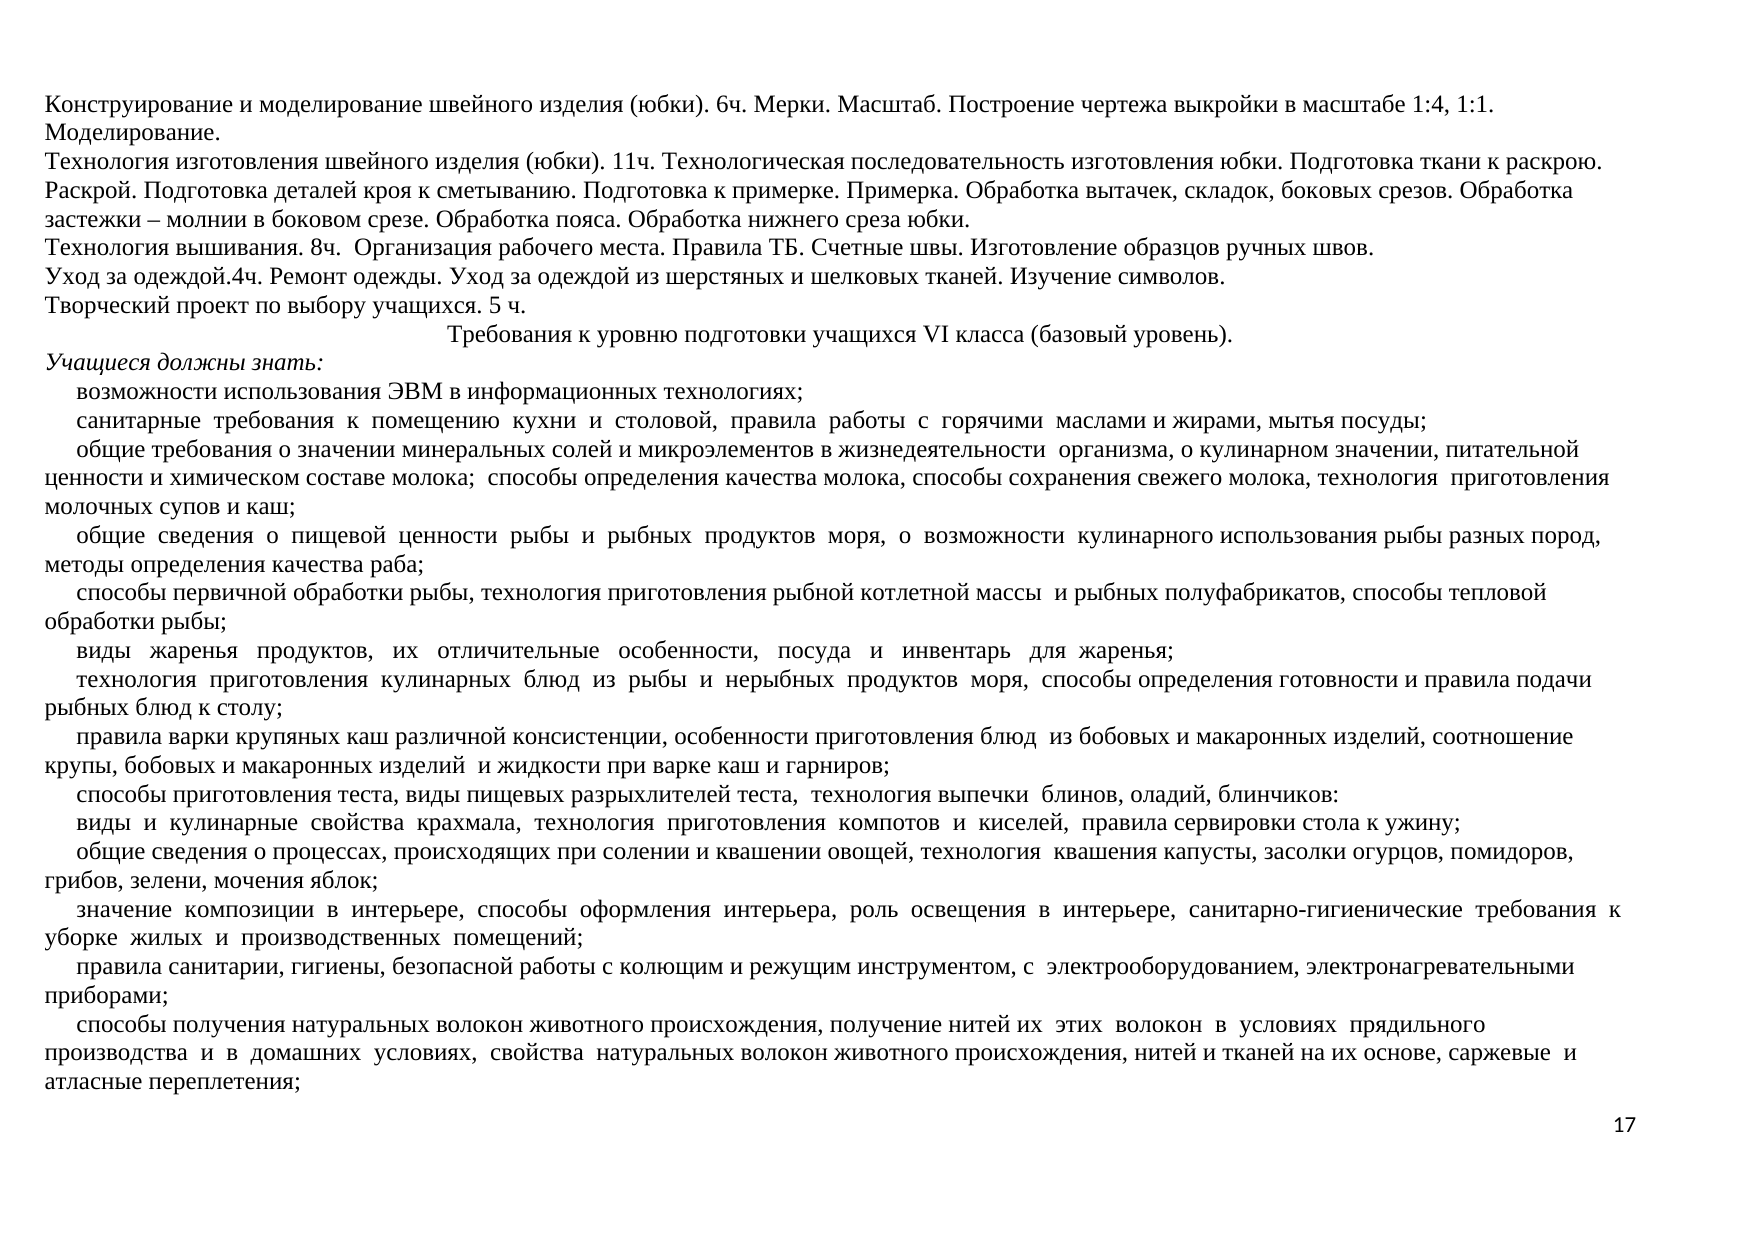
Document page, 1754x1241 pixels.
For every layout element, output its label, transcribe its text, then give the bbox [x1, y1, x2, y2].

text Технология вышивания. 8ч. Организация рабочего места. Правила ТБ. Счетные швы. Изготовление образцов ручных швов. [44, 232, 1636, 261]
text  правила варки крупяных каш различной консистенции, особенности приготовления блюд из бобовых и макаронных изделий, соотношение крупы, бобовых и макаронных изделий и жидкости при варке каш и гарниров; [44, 721, 1636, 779]
text  санитарные требования к помещению кухни и столовой, правила работы с горячими маслами и жирами, мытья посуды; [44, 405, 1636, 434]
text  общие требования о значении минеральных солей и микроэлементов в жизнедеятельности организма, о кулинарном значении, питательной ценности и химическом составе молока; способы определения качества молока, способы сохранения свежего молока, технология приготовления молочных супов и каш; [44, 434, 1636, 520]
text Технология изготовления швейного изделия (юбки). 11ч. Технологическая последовательность изготовления юбки. Подготовка ткани к раскрою. Раскрой. Подготовка деталей кроя к сметыванию. Подготовка к примерке. Примерка. Обработка вытачек, складок, боковых срезов. Обработка застежки – молнии в боковом срезе. Обработка пояса. Обработка нижнего среза юбки. [44, 146, 1636, 232]
text  способы получения натуральных волокон животного происхождения, получение нитей их этих волокон в условиях прядильного производства и в домашних условиях, свойства натуральных волокон животного происхождения, нитей и тканей на их основе, саржевые и атласные переплетения; [44, 1009, 1636, 1095]
text  возможности использования ЭВМ в информационных технологиях; [44, 376, 1636, 405]
text Учащиеся должны знать: [44, 347, 1636, 376]
text  виды и кулинарные свойства крахмала, технология приготовления компотов и киселей, правила сервировки стола к ужину; [44, 807, 1636, 836]
text  общие сведения о процессах, происходящих при солении и квашении овощей, технология квашения капусты, засолки огурцов, помидоров, грибов, зелени, мочения яблок; [44, 836, 1636, 894]
text  виды жаренья продуктов, их отличительные особенности, посуда и инвентарь для жаренья; [44, 635, 1636, 664]
text  общие сведения о пищевой ценности рыбы и рыбных продуктов моря, о возможности кулинарного использования рыбы разных пород, методы определения качества раба; [44, 520, 1636, 577]
text  технология приготовления кулинарных блюд из рыбы и нерыбных продуктов моря, способы определения готовности и правила подачи рыбных блюд к столу; [44, 664, 1636, 721]
text  способы приготовления теста, виды пищевых разрыхлителей теста, технология выпечки блинов, оладий, блинчиков: [44, 779, 1636, 807]
text  способы первичной обработки рыбы, технология приготовления рыбной котлетной массы и рыбных полуфабрикатов, способы тепловой обработки рыбы; [44, 577, 1636, 635]
text Творческий проект по выбору учащихся. 5 ч. [44, 290, 1636, 319]
text  правила санитарии, гигиены, безопасной работы с колющим и режущим инструментом, с электрооборудованием, электронагревательными приборами; [44, 951, 1636, 1009]
text Конструирование и моделирование швейного изделия (юбки). 6ч. Мерки. Масштаб. Построение чертежа выкройки в масштабе 1:4, 1:1. Моделирование. [44, 89, 1636, 146]
text Требования к уровню подготовки учащихся VI класса (базовый уровень). [44, 319, 1636, 347]
text Уход за одеждой.4ч. Ремонт одежды. Уход за одеждой из шерстяных и шелковых тканей. Изучение символов. [44, 261, 1636, 290]
text  значение композиции в интерьере, способы оформления интерьера, роль освещения в интерьере, санитарно-гигиенические требования к уборке жилых и производственных помещений; [44, 894, 1636, 951]
